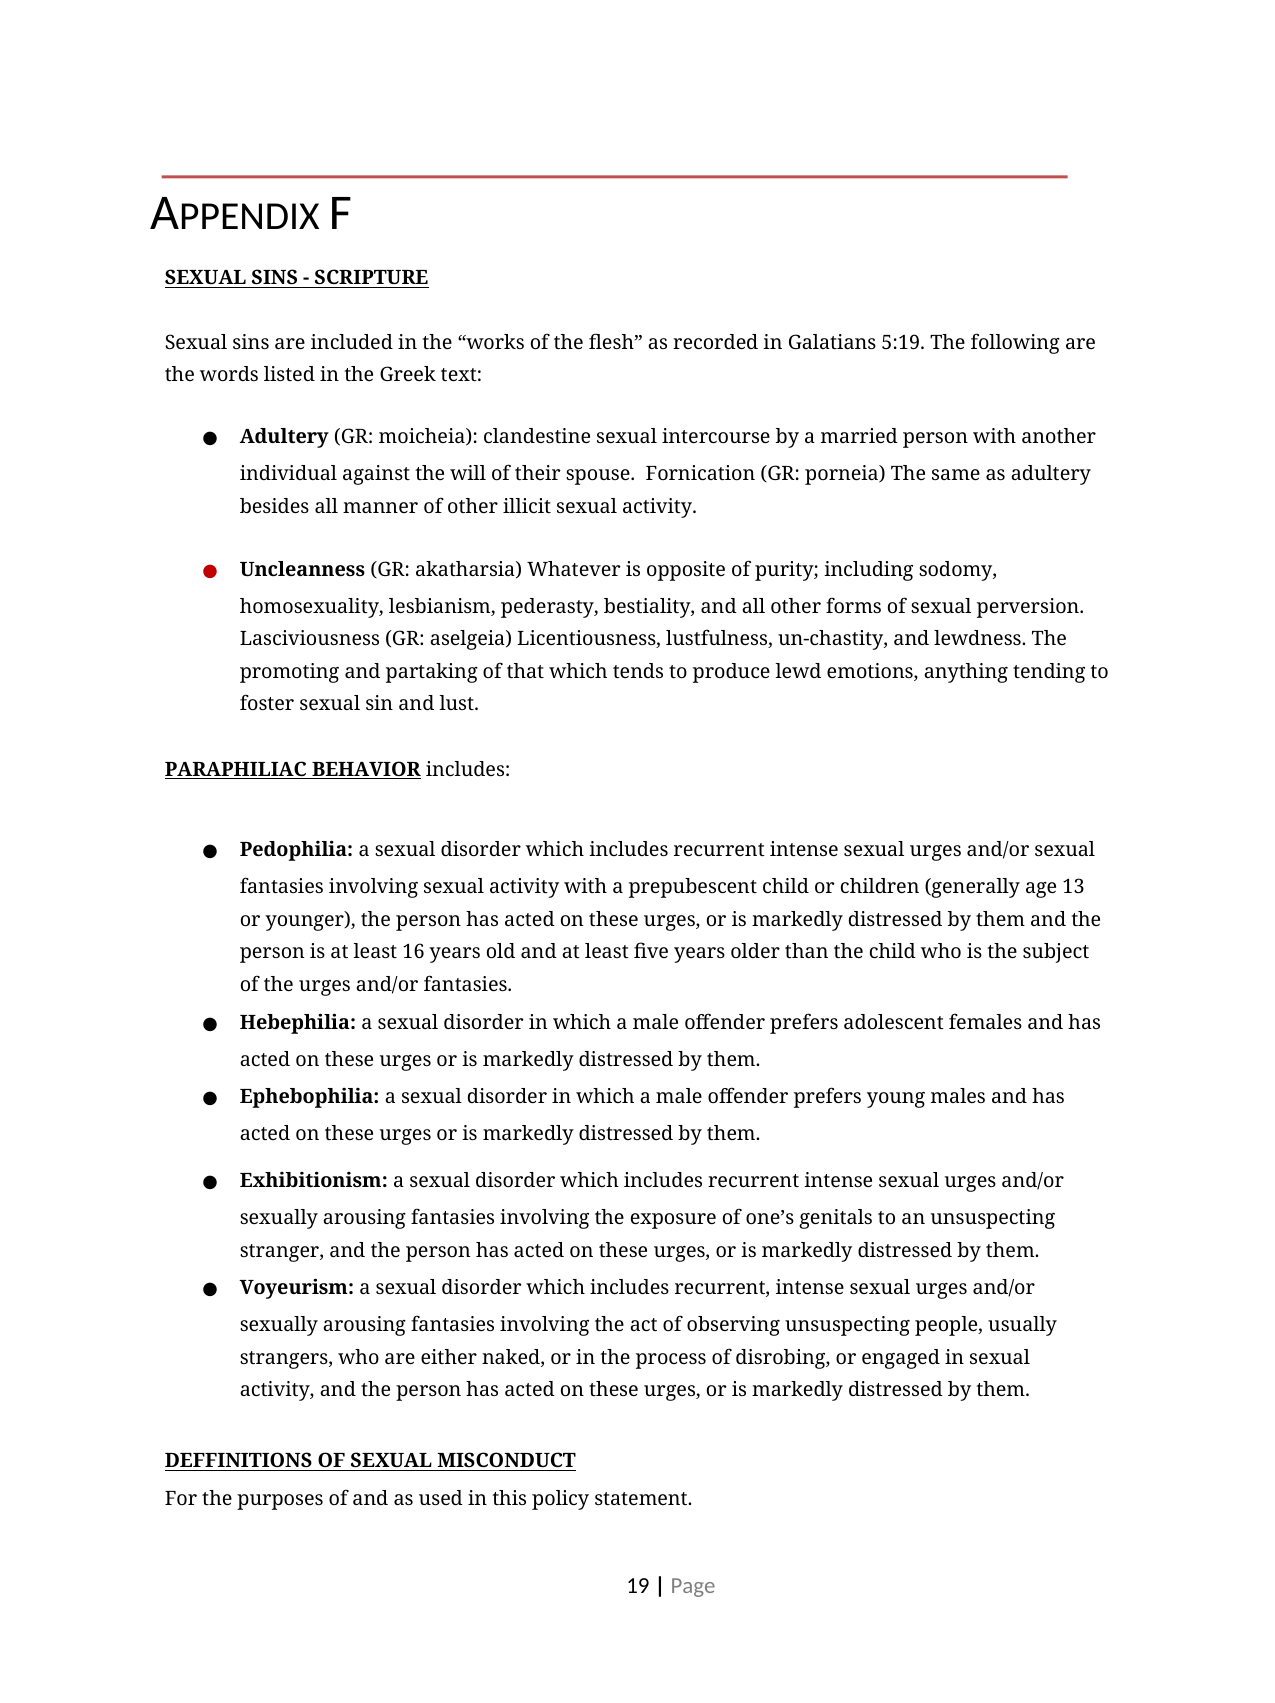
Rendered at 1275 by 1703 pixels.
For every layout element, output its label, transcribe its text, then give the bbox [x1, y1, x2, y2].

list Pedophilia: a sexual disorder which includes recurrent intense sexual urges and/or sexual fantasies involving sexual activity with a prepubescent child or children (generally age 13 or younger), the person has acted on these urges, or is markedly distressed by them and the person is at least 16 years old and at least five years older than the child who is the subject of the urges and/or fantasies. [202, 831, 1111, 997]
text APPENDIX F [150, 181, 1111, 242]
text DEFFINITIONS OF SEXUAL MISCONDUCT [150, 1447, 1125, 1474]
text PARAPHILIAC BEHAVIOR includes: [164, 755, 1125, 782]
list Uncleanness (GR: akatharsia) Whatever is opposite of purity; including sodomy, homosexuality, lesbianism, pederasty, bestiality, and all other forms of sexual perversion. Lasciviousness (GR: aselgeia) Licentiousness, lustfulness, un-chastity, and lewdness. The promoting and partaking of that which tends to produce lewd emotions, anything tending to foster sexual sin and lust. [202, 550, 1111, 717]
text For the purposes of and as used in this policy statement. [164, 1484, 1125, 1511]
list Voyeurism: a sexual disorder which includes recurrent, intense sexual urges and/or sexually arousing fantasies involving the act of observing unsuspecting people, usually strangers, who are either naked, or in the process of disrobing, or engaged in sexual activity, and the person has acted on these urges, or is markedly distressed by them. [202, 1268, 1111, 1403]
list Exhibitionism: a sexual disorder which includes recurrent intense sexual urges and/or sexually arousing fantasies involving the exposure of one’s genitals to an unsuspecting stranger, and the person has acted on these urges, or is markedly distressed by them. [202, 1161, 1111, 1263]
list Ephebophilia: a sexual disorder in which a male offender prefers young males and has acted on these urges or is markedly distressed by them. [202, 1077, 1111, 1146]
list Adultery (GR: moicheia): clandestine sexual intercourse by a married person with another individual against the will of their spouse. Fornication (GR: porneia) The same as adultery besides all manner of other illicit sexual activity. [202, 418, 1111, 519]
list Hebephilia: a sexual disorder in which a male offender prefers adolescent females and has acted on these urges or is markedly distressed by them. [202, 1003, 1110, 1072]
text Sexual sins are included in the “works of the flesh” as recorded in Galatians 5:19. The following are the words listed in the Greek text: [164, 328, 1111, 387]
text SEXUAL SINS - SCRIPTURE [164, 263, 1111, 291]
